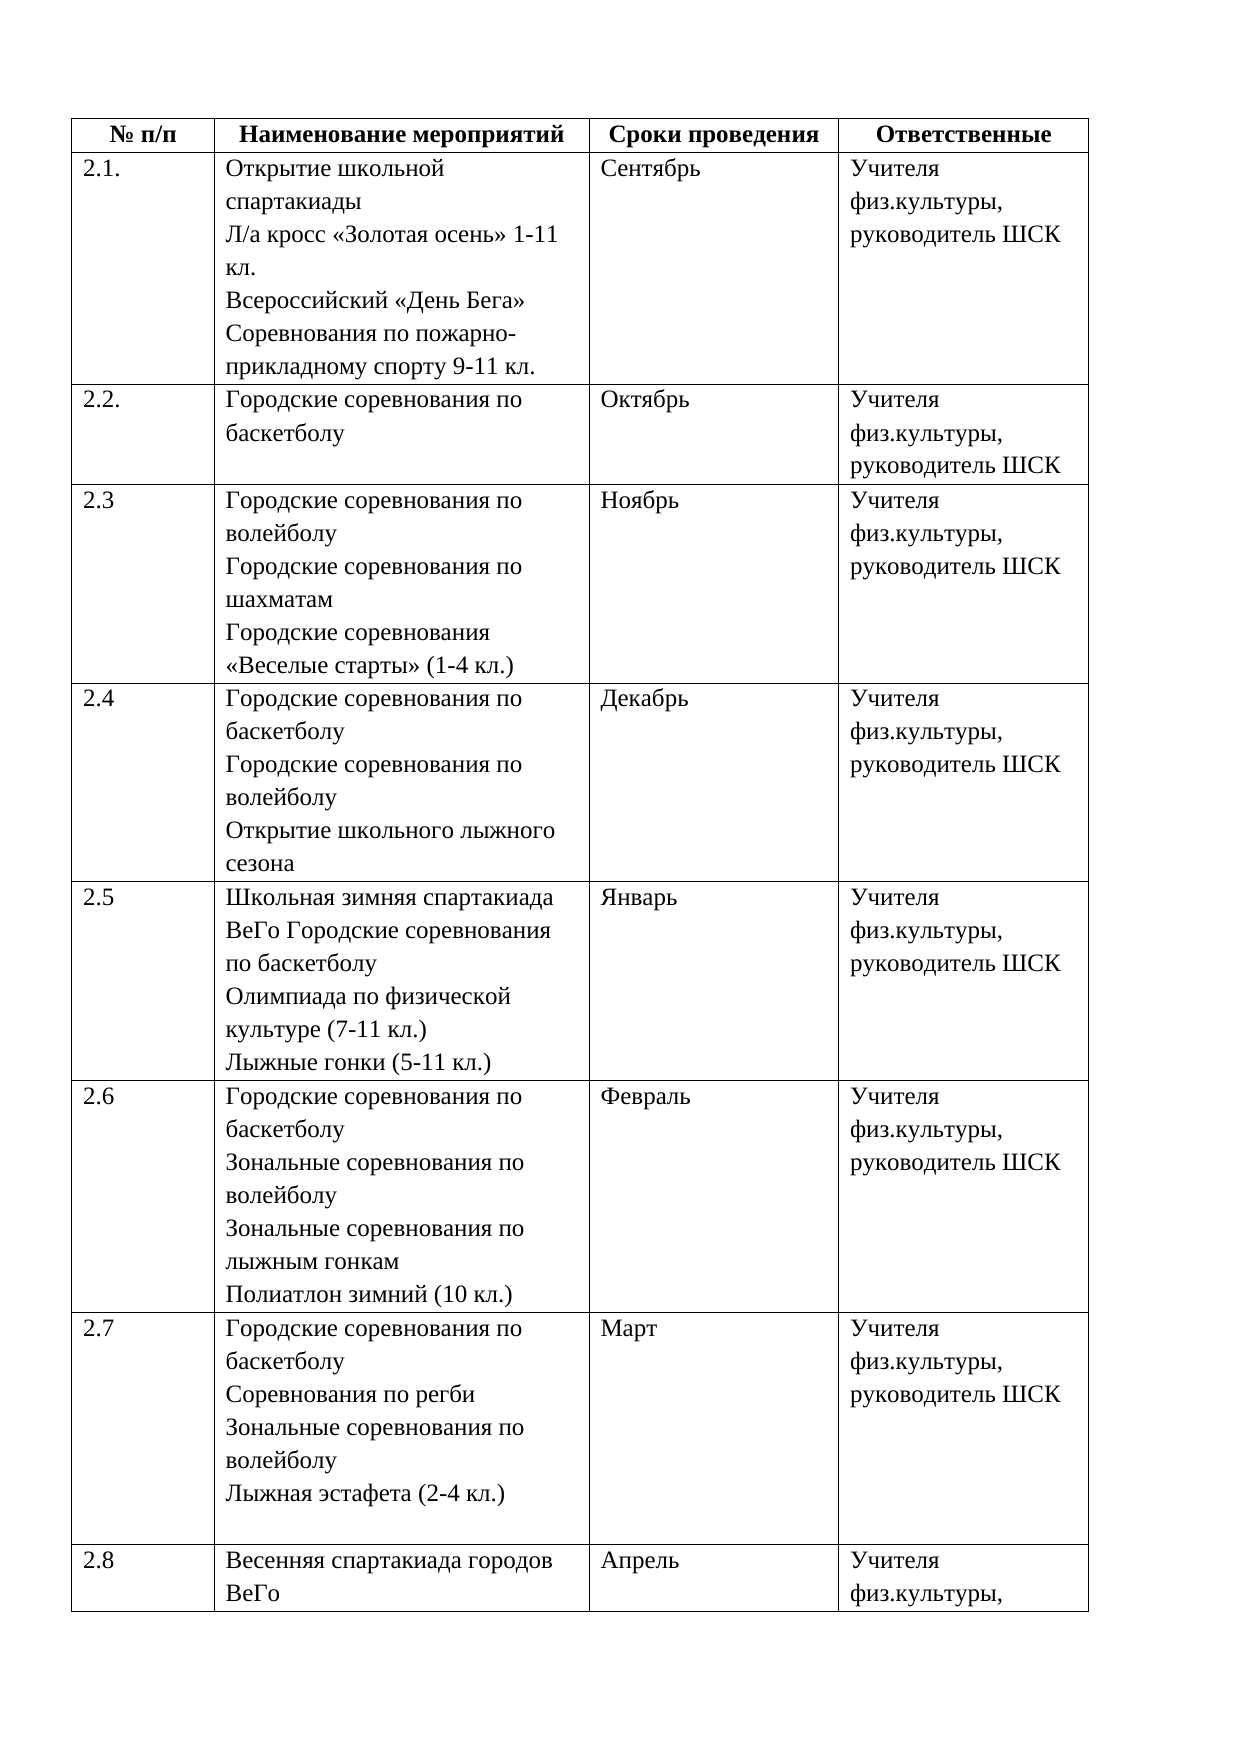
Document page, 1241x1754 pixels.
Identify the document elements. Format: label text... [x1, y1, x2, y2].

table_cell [839, 1545, 1088, 1611]
table_cell Февраль [590, 1081, 838, 1312]
table_header Наименование мероприятий [215, 119, 589, 152]
table_cell 2.4 [72, 684, 214, 881]
table_cell 2.5 [72, 882, 214, 1080]
table_header Ответственные [839, 119, 1088, 152]
table_cell Октябрь [590, 385, 838, 484]
table_cell Городские соревнования по баскетболу Зональные соревнования по волейболу Зональные соревнования по лыжным гонкам Полиатлон зимний (10 кл.) [215, 1081, 589, 1312]
table_cell Учителя физ.культуры, руководитель ШСК [839, 1081, 1088, 1312]
table_cell Городские соревнования по волейболу Городские соревнования по шахматам Городские соревнования «Веселые старты» (1-4 кл.) [215, 485, 589, 682]
table_cell Открытие школьной спартакиады Л/а кросс «Золотая осень» 1-11 кл. Всероссийский «День Бега» Соревнования по пожарно-прикладному спорту 9-11 кл. [215, 153, 589, 383]
table_cell 2.8 [72, 1545, 214, 1611]
table_cell Апрель [590, 1545, 838, 1611]
table_cell 2.2. [72, 385, 214, 484]
table_cell Учителя физ.культуры, руководитель ШСК [839, 1313, 1088, 1544]
table_cell Учителя физ.культуры, руководитель ШСК [839, 485, 1088, 682]
table_cell Школьная зимняя спартакиада ВеГо Городские соревнования по баскетболу Олимпиада по физической культуре (7-11 кл.) Лыжные гонки (5-11 кл.) [215, 882, 589, 1080]
table_cell Городские соревнования по баскетболу Городские соревнования по волейболу Открытие школьного лыжного сезона [215, 684, 589, 881]
table_cell Учителя физ.культуры, руководитель ШСК [839, 385, 1088, 484]
table_cell Сентябрь [590, 153, 838, 383]
table_cell Учителя физ.культуры, руководитель ШСК [839, 882, 1088, 1080]
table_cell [215, 1545, 589, 1611]
table_cell Учителя физ.культуры, руководитель ШСК [839, 153, 1088, 383]
table_header № п/п [72, 119, 214, 152]
table_cell Учителя физ.культуры, руководитель ШСК [839, 684, 1088, 881]
table_cell 2.7 [72, 1313, 214, 1544]
table_header Сроки проведения [590, 119, 838, 152]
table_cell 2.3 [72, 485, 214, 682]
table_cell Ноябрь [590, 485, 838, 682]
table_cell 2.6 [72, 1081, 214, 1312]
table_cell 2.1. [72, 153, 214, 383]
table_cell Март [590, 1313, 838, 1544]
table_cell Городские соревнования по баскетболу Соревнования по регби Зональные соревнования по волейболу Лыжная эстафета (2-4 кл.) [215, 1313, 589, 1544]
table_cell Городские соревнования по баскетболу [215, 385, 589, 484]
table_cell Январь [590, 882, 838, 1080]
table_cell Декабрь [590, 684, 838, 881]
